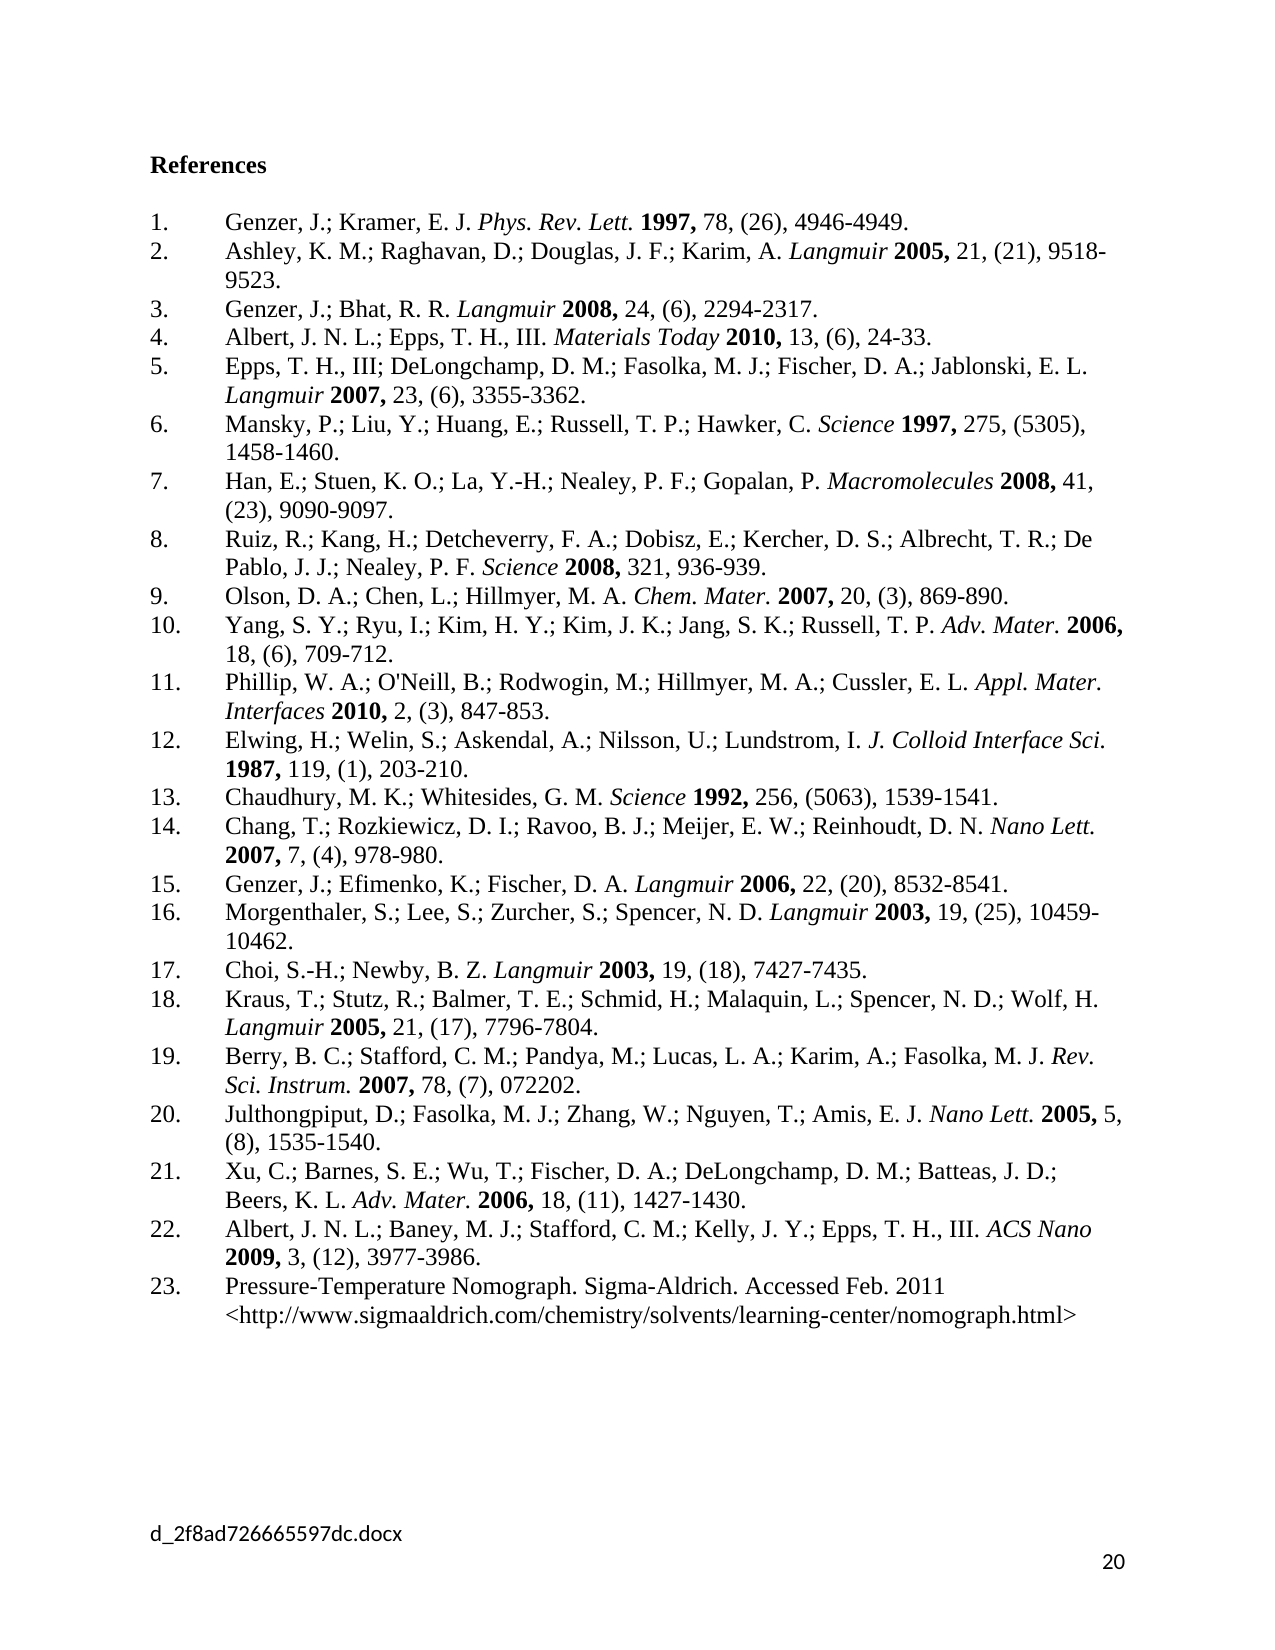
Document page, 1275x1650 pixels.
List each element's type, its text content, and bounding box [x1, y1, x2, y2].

text 10. Yang, S. Y.; Ryu, I.; Kim, H. Y.; Kim, J. K.; Jang, S. K.; Russell, T. P. Adv. Mater. 2006, 18, (6), 709-712. [150, 610, 1125, 667]
text 17. Choi, S.-H.; Newby, B. Z. Langmuir 2003, 19, (18), 7427-7435. [150, 955, 1125, 984]
text 2. Ashley, K. M.; Raghavan, D.; Douglas, J. F.; Karim, A. Langmuir 2005, 21, (21), 9518-9523. [150, 236, 1125, 294]
text 22. Albert, J. N. L.; Baney, M. J.; Stafford, C. M.; Kelly, J. Y.; Epps, T. H., III. ACS Nano 2009, 3, (12), 3977-3986. [150, 1214, 1125, 1271]
text 9. Olson, D. A.; Chen, L.; Hillmyer, M. A. Chem. Mater. 2007, 20, (3), 869-890. [150, 581, 1125, 610]
text 13. Chaudhury, M. K.; Whitesides, G. M. Science 1992, 256, (5063), 1539-1541. [150, 782, 1125, 811]
text 14. Chang, T.; Rozkiewicz, D. I.; Ravoo, B. J.; Meijer, E. W.; Reinhoudt, D. N. Nano Lett. 2007, 7, (4), 978-980. [150, 811, 1125, 869]
text 4. Albert, J. N. L.; Epps, T. H., III. Materials Today 2010, 13, (6), 24-33. [150, 322, 1125, 351]
text 1. Genzer, J.; Kramer, E. J. Phys. Rev. Lett. 1997, 78, (26), 4946-4949. [150, 207, 1125, 236]
text 7. Han, E.; Stuen, K. O.; La, Y.-H.; Nealey, P. F.; Gopalan, P. Macromolecules 2008, 41, (23), 9090-9097. [150, 466, 1125, 524]
text 15. Genzer, J.; Efimenko, K.; Fischer, D. A. Langmuir 2006, 22, (20), 8532-8541. [150, 869, 1125, 897]
text 21. Xu, C.; Barnes, S. E.; Wu, T.; Fischer, D. A.; DeLongchamp, D. M.; Batteas, J. D.; Beers, K. L. Adv. Mater. 2006, 18, (11), 1427-1430. [150, 1156, 1125, 1214]
text 19. Berry, B. C.; Stafford, C. M.; Pandya, M.; Lucas, L. A.; Karim, A.; Fasolka, M. J. Rev. Sci. Instrum. 2007, 78, (7), 072202. [150, 1041, 1125, 1099]
text References [150, 150, 1125, 179]
text 18. Kraus, T.; Stutz, R.; Balmer, T. E.; Schmid, H.; Malaquin, L.; Spencer, N. D.; Wolf, H. Langmuir 2005, 21, (17), 7796-7804. [150, 984, 1125, 1041]
text 11. Phillip, W. A.; O'Neill, B.; Rodwogin, M.; Hillmyer, M. A.; Cussler, E. L. Appl. Mater. Interfaces 2010, 2, (3), 847-853. [150, 667, 1125, 725]
text 16. Morgenthaler, S.; Lee, S.; Zurcher, S.; Spencer, N. D. Langmuir 2003, 19, (25), 10459-10462. [150, 897, 1125, 955]
text 20. Julthongpiput, D.; Fasolka, M. J.; Zhang, W.; Nguyen, T.; Amis, E. J. Nano Lett. 2005, 5, (8), 1535-1540. [150, 1099, 1125, 1156]
text 6. Mansky, P.; Liu, Y.; Huang, E.; Russell, T. P.; Hawker, C. Science 1997, 275, (5305), 1458-1460. [150, 409, 1125, 466]
text 5. Epps, T. H., III; DeLongchamp, D. M.; Fasolka, M. J.; Fischer, D. A.; Jablonski, E. L. Langmuir 2007, 23, (6), 3355-3362. [150, 351, 1125, 409]
text 3. Genzer, J.; Bhat, R. R. Langmuir 2008, 24, (6), 2294-2317. [150, 294, 1125, 322]
text 8. Ruiz, R.; Kang, H.; Detcheverry, F. A.; Dobisz, E.; Kercher, D. S.; Albrecht, T. R.; De Pablo, J. J.; Nealey, P. F. Science 2008, 321, 936-939. [150, 524, 1125, 581]
text 12. Elwing, H.; Welin, S.; Askendal, A.; Nilsson, U.; Lundstrom, I. J. Colloid Interface Sci. 1987, 119, (1), 203-210. [150, 725, 1125, 782]
text 23. Pressure-Temperature Nomograph. Sigma-Aldrich. Accessed Feb. 2011 <http://www.sigmaaldrich.com/chemistry/solvents/learning-center/nomograph.html> [150, 1271, 1125, 1329]
